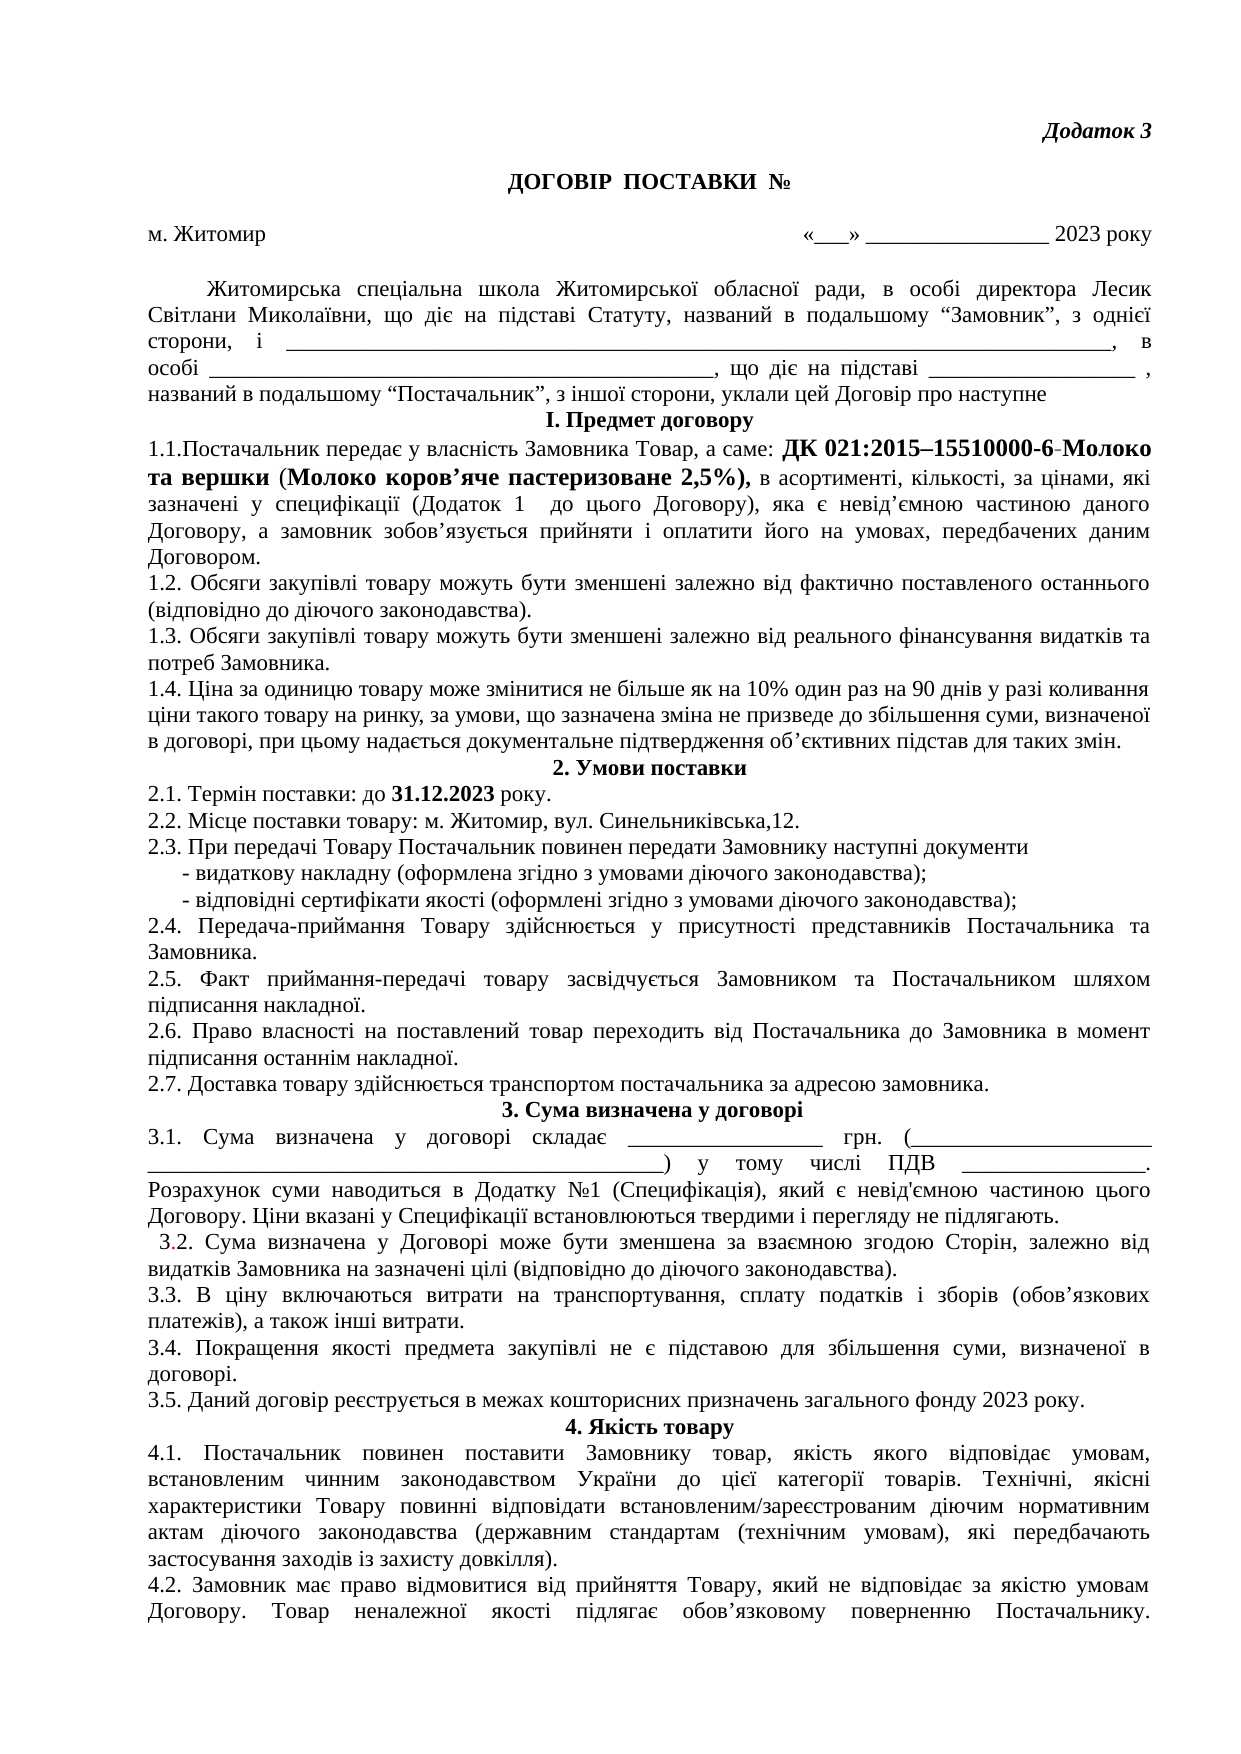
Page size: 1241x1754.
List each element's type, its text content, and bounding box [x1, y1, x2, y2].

text 3.1. Сума визначена у договорі складає _________________ грн. (_____________________ _____________________________________________) у тому числі ПДВ ________________. Розрахунок суми наводиться в Додатку №1 (Специфікація), який є невід'ємною частиною цього Договору. Ціни вказані у Специфікації встановлюються твердими і перегляду не підлягають. [148, 1123, 1152, 1228]
table_header м. Житомир [136, 220, 648, 275]
text 4.1. Постачальник повинен поставити Замовнику товар, якість якого відповідає умовам, встановленим чинним законодавством України до цієї категорії товарів. Технічні, якісні характеристики Товару повинні відповідати встановленим/зареєстрованим діючим нормативним актам діючого законодавства (державним стандартам (технічним умовам), які передбачають застосування заходів із захисту довкілля). [148, 1439, 1152, 1571]
text 2.7. Доставка товару здійснюється транспортом постачальника за адресою замовника. [148, 1070, 1152, 1097]
text 1.1.Постачальник передає у власність Замовника Товар, а саме: ДК 021:2015–15510000-6-Молоко та вершки (Молоко коров’яче пастеризоване 2,5%), в асортименті, кількості, за цінами, які зазначені у специфікації (Додаток 1 до цього Договору), яка є невід’ємною частиною даного Договору, а замовник зобов’язується прийняти і оплатити його на умовах, передбачених даним Договором. [148, 433, 1152, 569]
text - видаткову накладну (оформлена згідно з умовами діючого законодавства); [148, 859, 1152, 886]
text Додаток 3 [148, 117, 1152, 144]
text I. Предмет договору [148, 407, 1152, 433]
text 2.6. Право власності на поставлений товар переходить від Постачальника до Замовника в момент підписання останнім накладної. [148, 1017, 1152, 1070]
text 2.1. Термін поставки: до 31.12.2023 року. [148, 780, 1152, 807]
text 1.2. Обсяги закупівлі товару можуть бути зменшені залежно від фактично поставленого останнього (відповідно до діючого законодавства). [148, 569, 1152, 622]
text 2.5. Факт приймання-передачі товару засвідчується Замовником та Постачальником шляхом підписання накладної. [148, 965, 1152, 1017]
text 3.3. В ціну включаються витрати на транспортування, сплату податків і зборів (обов’язкових платежів), а також інші витрати. [148, 1281, 1152, 1334]
text 3.2. Сума визначена у Договорі може бути зменшена за взаємною згодою Сторін, залежно від видатків Замовника на зазначені цілі (відповідно до діючого законодавства). [148, 1228, 1152, 1281]
text 2. Умови поставки [148, 754, 1152, 780]
text 4. Якість товару [148, 1413, 1152, 1439]
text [148, 1571, 1152, 1624]
text - відповідні сертифікати якості (оформлені згідно з умовами діючого законодавства); [148, 886, 1152, 912]
table_header «___» ________________ 2023 року [648, 220, 1163, 275]
text 3.5. Даний договір реєструється в межах кошторисних призначень загального фонду 2023 року. [148, 1386, 1152, 1413]
text 1.4. Ціна за одиницю товару може змінитися не більше як на 10% один раз на 90 днів у разі коливання ціни такого товару на ринку, за умови, що зазначена зміна не призведе до збільшення суми, визначеної в договорі, при цьому надається документальне підтвердження об’єктивних підстав для таких змін. [148, 675, 1152, 754]
text Житомирська спеціальна школа Житомирської обласної ради, в особі директора Лесик Світлани Миколаївни, що діє на підставі Статуту, названий в подальшому “Замовник”, з однієї сторони, і ________________________________________________________________________, в особі ____________________________________________, що діє на підставі __________________ , названий в подальшому “Постачальник”, з іншої сторони, уклали цей Договір про наступне [148, 275, 1152, 407]
text 2.3. При передачі Товару Постачальник повинен передати Замовнику наступні документи [148, 833, 1152, 859]
text ДОГОВІР ПОСТАВКИ № [148, 168, 1152, 194]
text 3.4. Покращення якості предмета закупівлі не є підставою для збільшення суми, визначеної в договорі. [148, 1334, 1152, 1386]
text 1.3. Обсяги закупівлі товару можуть бути зменшені залежно від реального фінансування видатків та потреб Замовника. [148, 622, 1152, 675]
text 2.4. Передача-приймання Товару здійснюється у присутності представників Постачальника та Замовника. [148, 912, 1152, 965]
text 3. Сума визначена у договорі [148, 1097, 1152, 1123]
text 2.2. Місце поставки товару: м. Житомир, вул. Синельниківська,12. [148, 807, 1152, 833]
